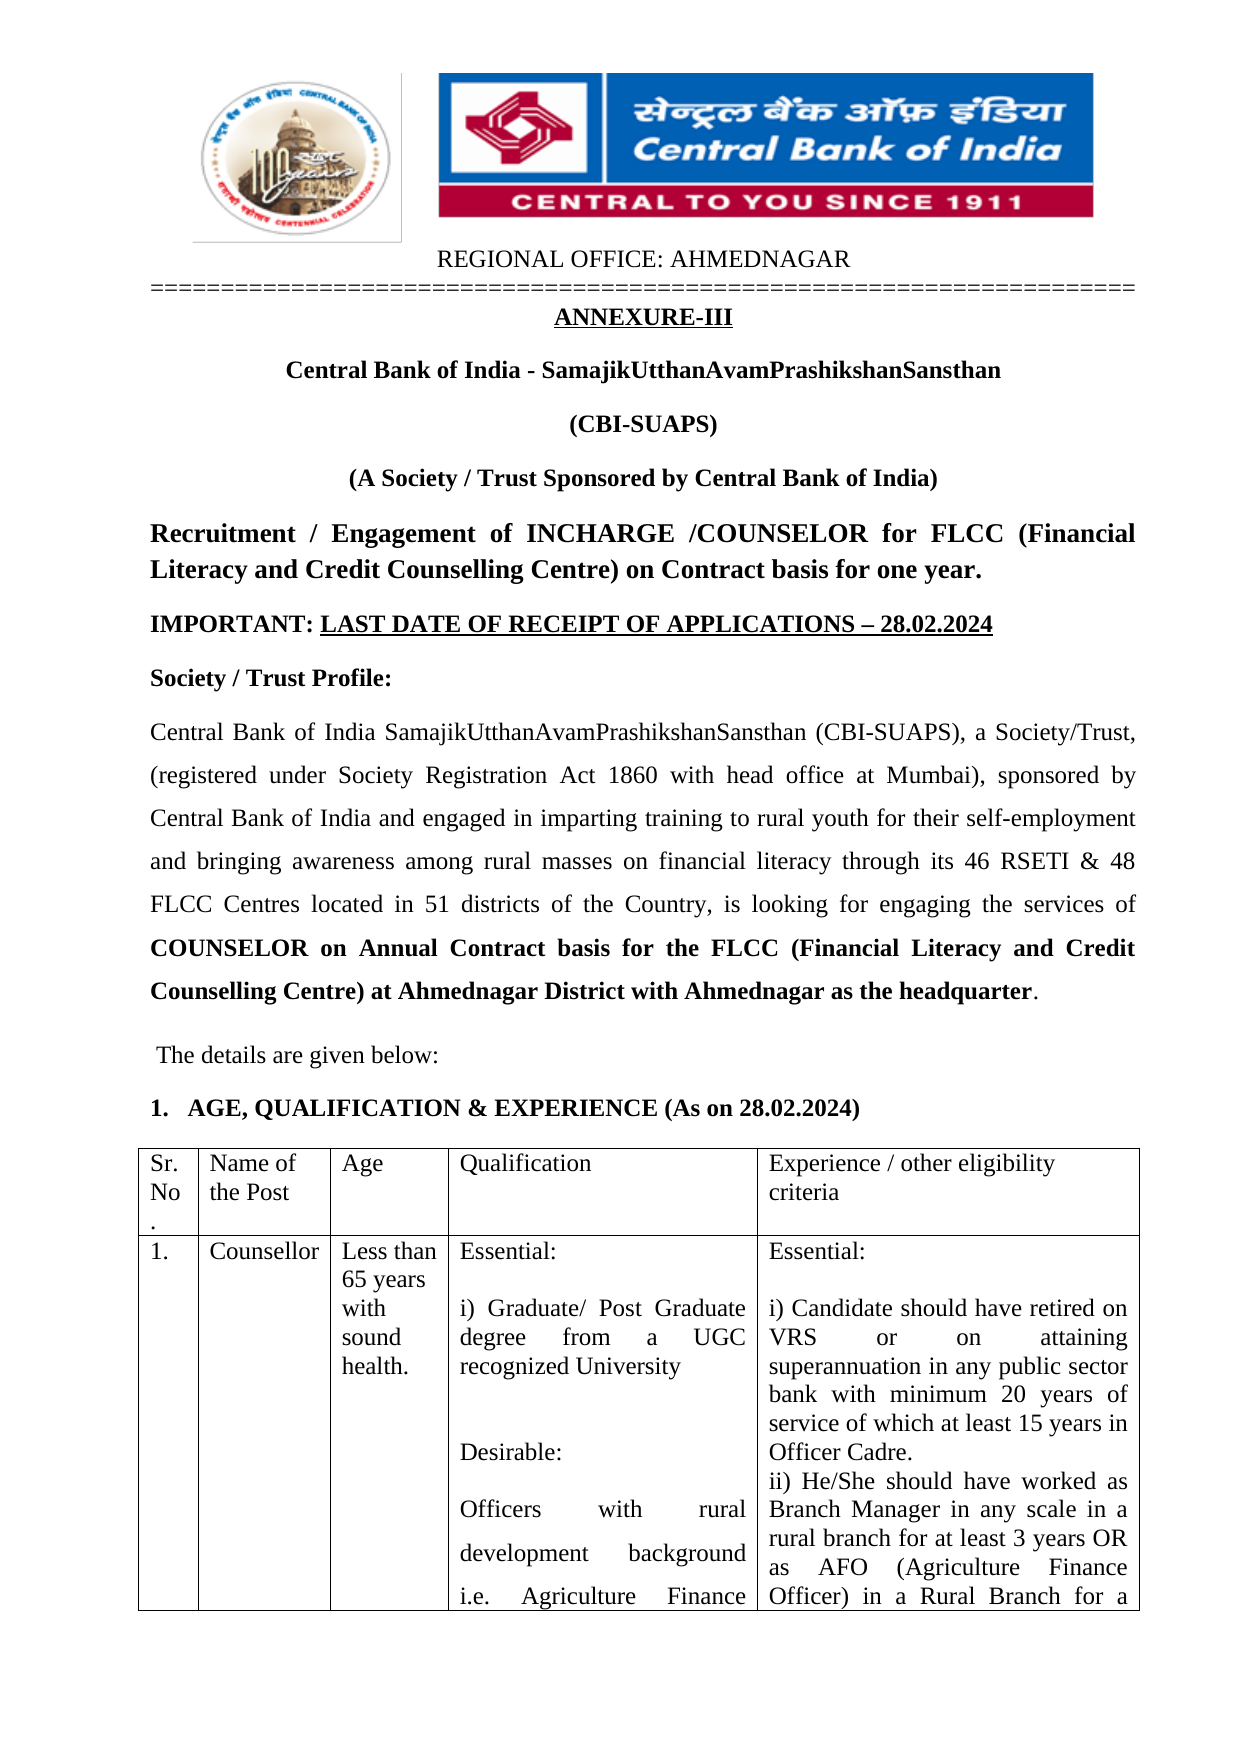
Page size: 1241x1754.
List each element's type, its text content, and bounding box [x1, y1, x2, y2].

text Society / Trust Profile: [150, 663, 1137, 692]
text (A Society / Trust Sponsored by Central Bank of India) [150, 463, 1137, 492]
table_header Name of the Post [199, 1149, 330, 1235]
text (CBI-SUAPS) [150, 409, 1137, 438]
table_header Qualification [449, 1149, 757, 1235]
text The details are given below: [150, 1040, 1137, 1068]
table_cell 1. [139, 1236, 198, 1609]
text IMPORTANT: LAST DATE OF RECEIPT OF APPLICATIONS – 28.02.2024 [150, 609, 1137, 638]
text Central Bank of India SamajikUtthanAvamPrashikshanSansthan (CBI-SUAPS), a Society/Trust, (registered under Society Registration Act 1860 with head office at Mumbai), sponsored by Central Bank of India and engaged in imparting training to rural youth for their self-employment and bringing awareness among rural masses on financial literacy through its 46 RSETI & 48 FLCC Centres located in 51 districts of the Country, is looking for engaging the services of COUNSELOR on Annual Contract basis for the FLCC (Financial Literacy and Credit Counselling Centre) at Ahmednagar District with Ahmednagar as the headquarter. [150, 717, 1137, 1004]
list AGE, QUALIFICATION & EXPERIENCE (As on 28.02.2024) [150, 1093, 1137, 1122]
table_cell Less than 65 years with sound health. [331, 1236, 448, 1609]
table_header Sr. No. [139, 1149, 198, 1235]
picture [192, 73, 1095, 244]
table_header Experience / other eligibility criteria [758, 1149, 1139, 1235]
text Central Bank of India - SamajikUtthanAvamPrashikshanSansthan [150, 355, 1137, 384]
table_cell Counsellor [199, 1236, 330, 1609]
table_header Age [331, 1149, 448, 1235]
text ANNEXURE-III [150, 302, 1137, 330]
text Recruitment / Engagement of INCHARGE /COUNSELOR for FLCC (Financial Literacy and Credit Counselling Centre) on Contract basis for one year. [150, 517, 1137, 584]
